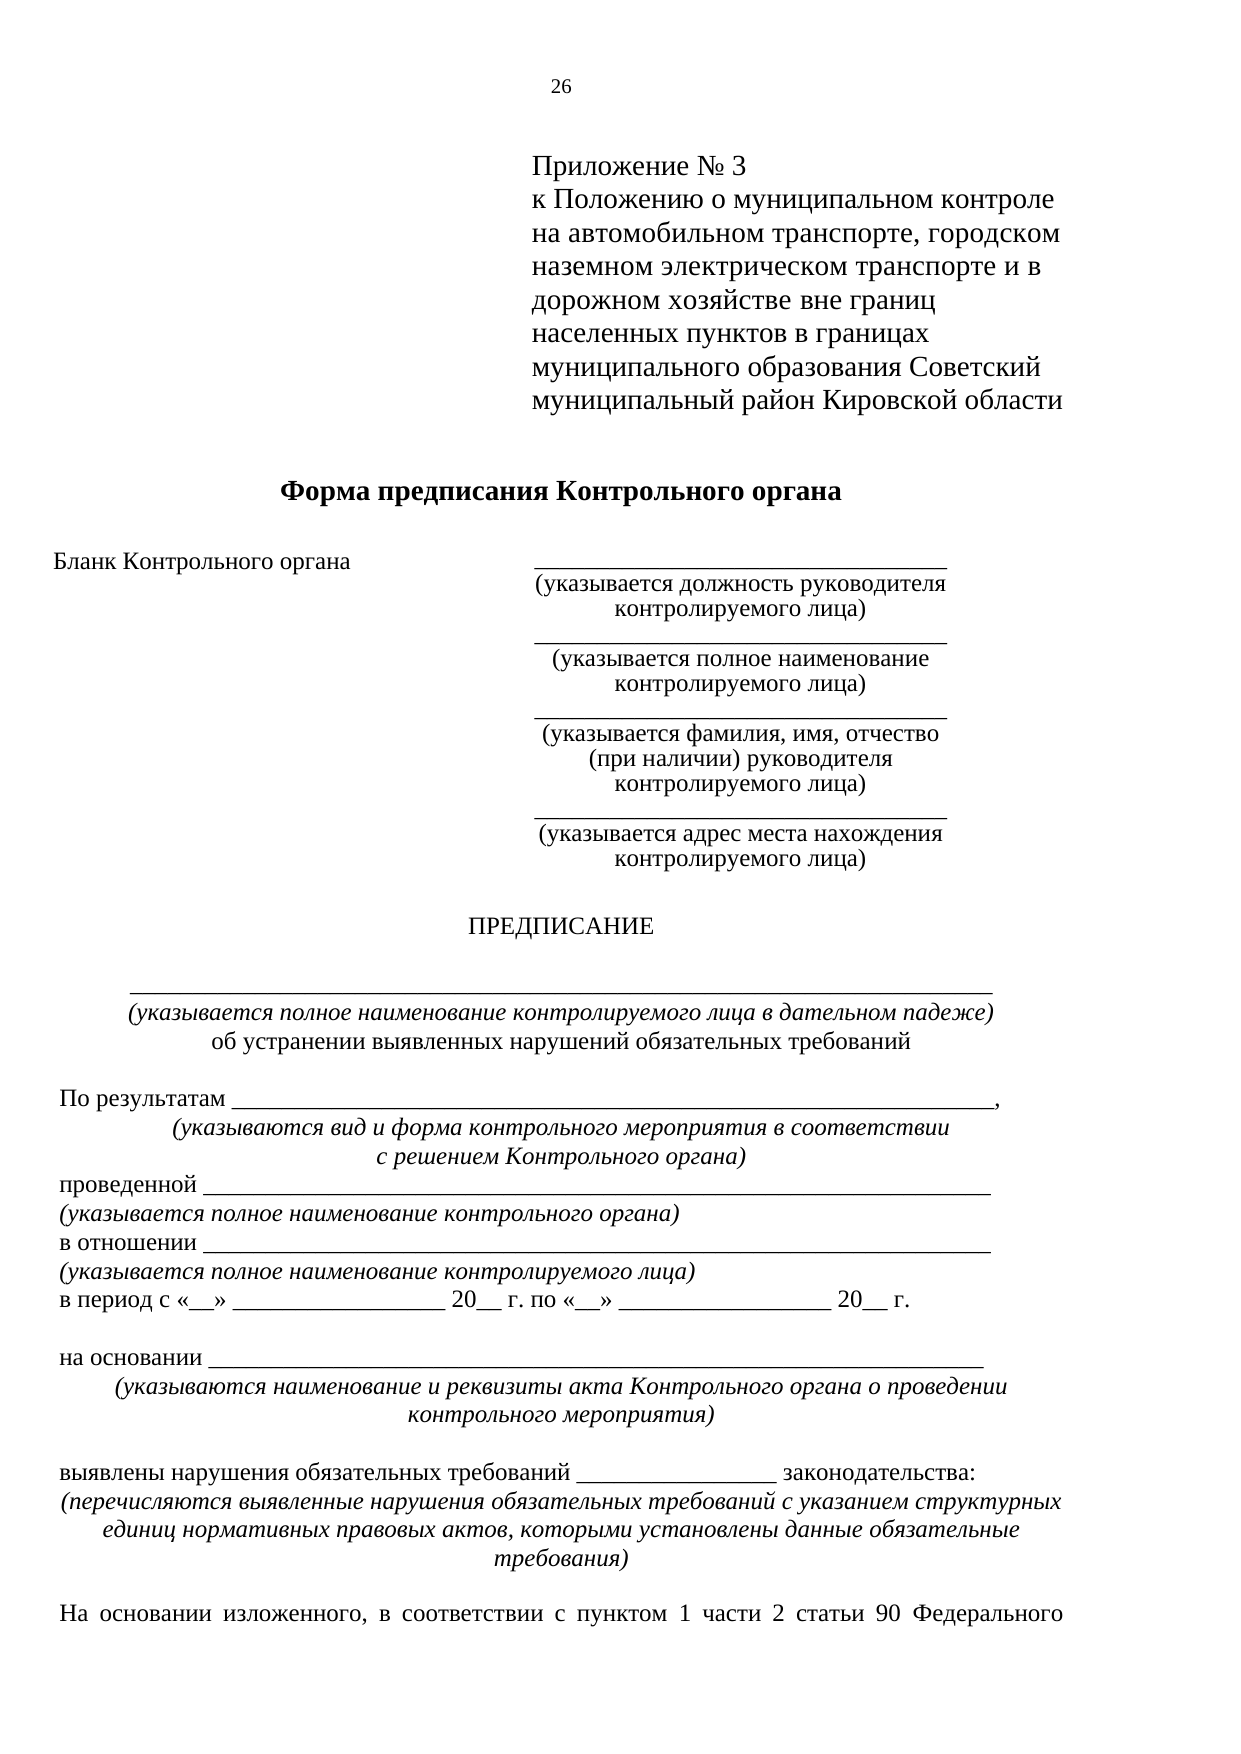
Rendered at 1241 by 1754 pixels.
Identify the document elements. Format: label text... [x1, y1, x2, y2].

text с решением Контрольного органа) [59, 1141, 1063, 1169]
text (перечисляются выявленные нарушения обязательных требований с указанием структурных единиц нормативных правовых актов, которыми установлены данные обязательные требования) [59, 1486, 1063, 1572]
text _____________________________________________________________________ [59, 968, 1063, 997]
text (указывается полное наименование контрольного органа) [59, 1198, 1063, 1227]
text в период с «__» _________________ 20__ г. по «__» _________________ 20__ г. [59, 1284, 1063, 1313]
table_header Бланк Контрольного органа [46, 536, 489, 882]
text в отношении _______________________________________________________________ [59, 1227, 1063, 1256]
table_header _________________________________ (указывается должность руководителя контролируемого лица) _________________________________ (указывается полное наименование контролируемого лица) _________________________________ (указывается фамилия, имя, отчество (при наличии) руководителя контролируемого лица) _________________________________ (указывается адрес места нахождения контролируемого лица) [489, 536, 991, 882]
text проведенной _______________________________________________________________ [59, 1169, 1063, 1198]
text Приложение № 3 [532, 148, 1063, 181]
text (указываются вид и форма контрольного мероприятия в соответствии [59, 1112, 1063, 1141]
text (указывается полное наименование контролируемого лица) [59, 1256, 1063, 1284]
text По результатам _____________________________________________________________, [59, 1083, 1063, 1112]
text на основании ______________________________________________________________ [59, 1342, 1063, 1371]
text Форма предписания Контрольного органа [59, 473, 1063, 507]
text к Положению о муниципальном контроле на автомобильном транспорте, городском наземном электрическом транспорте и в дорожном хозяйстве вне границ населенных пунктов в границах муниципального образования Советский муниципальный район Кировской области [532, 181, 1063, 383]
text выявлены нарушения обязательных требований ________________ законодательства: [59, 1457, 1063, 1486]
text (указываются наименование и реквизиты акта Контрольного органа о проведении контрольного мероприятия) [59, 1371, 1063, 1428]
text (указывается полное наименование контролируемого лица в дательном падеже) [59, 997, 1063, 1026]
text ПРЕДПИСАНИЕ [59, 911, 1063, 939]
text об устранении выявленных нарушений обязательных требований [59, 1026, 1063, 1054]
